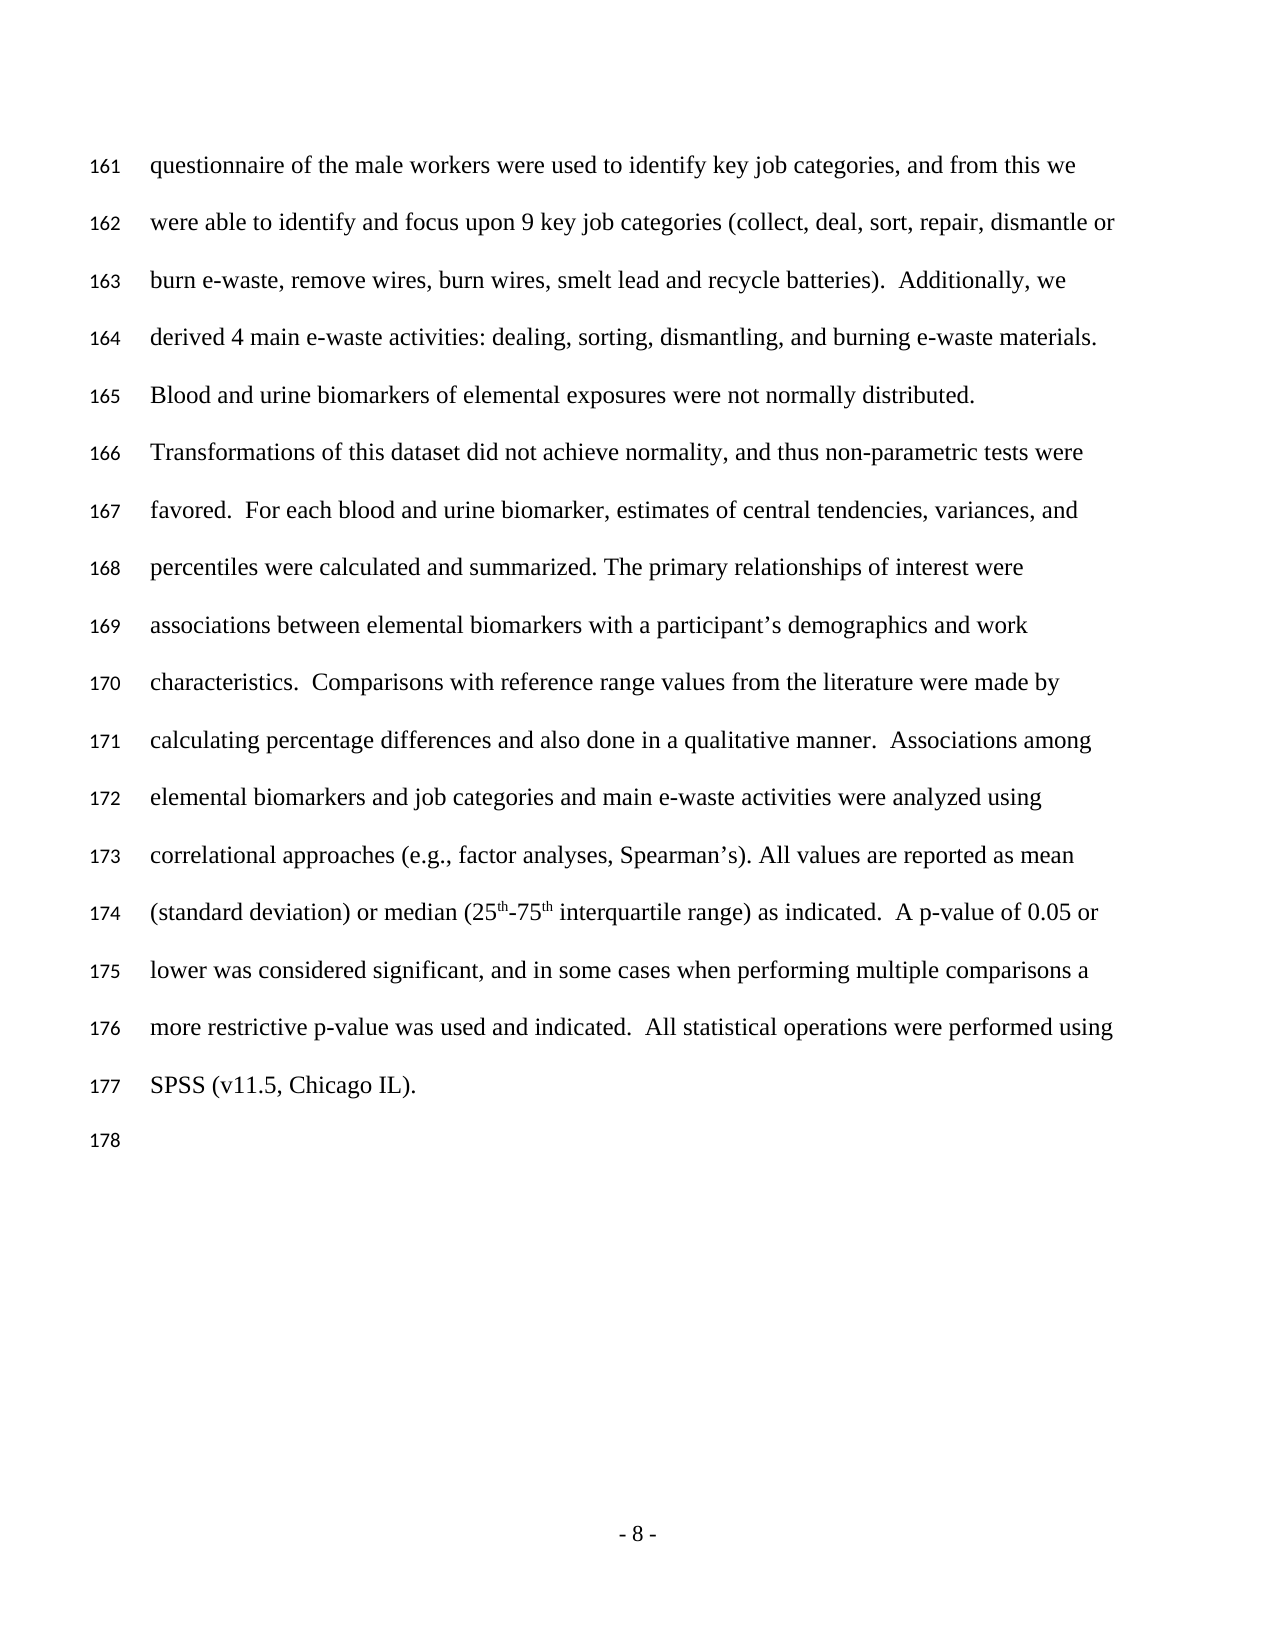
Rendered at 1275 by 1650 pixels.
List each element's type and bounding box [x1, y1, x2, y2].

text [150, 150, 1125, 1099]
